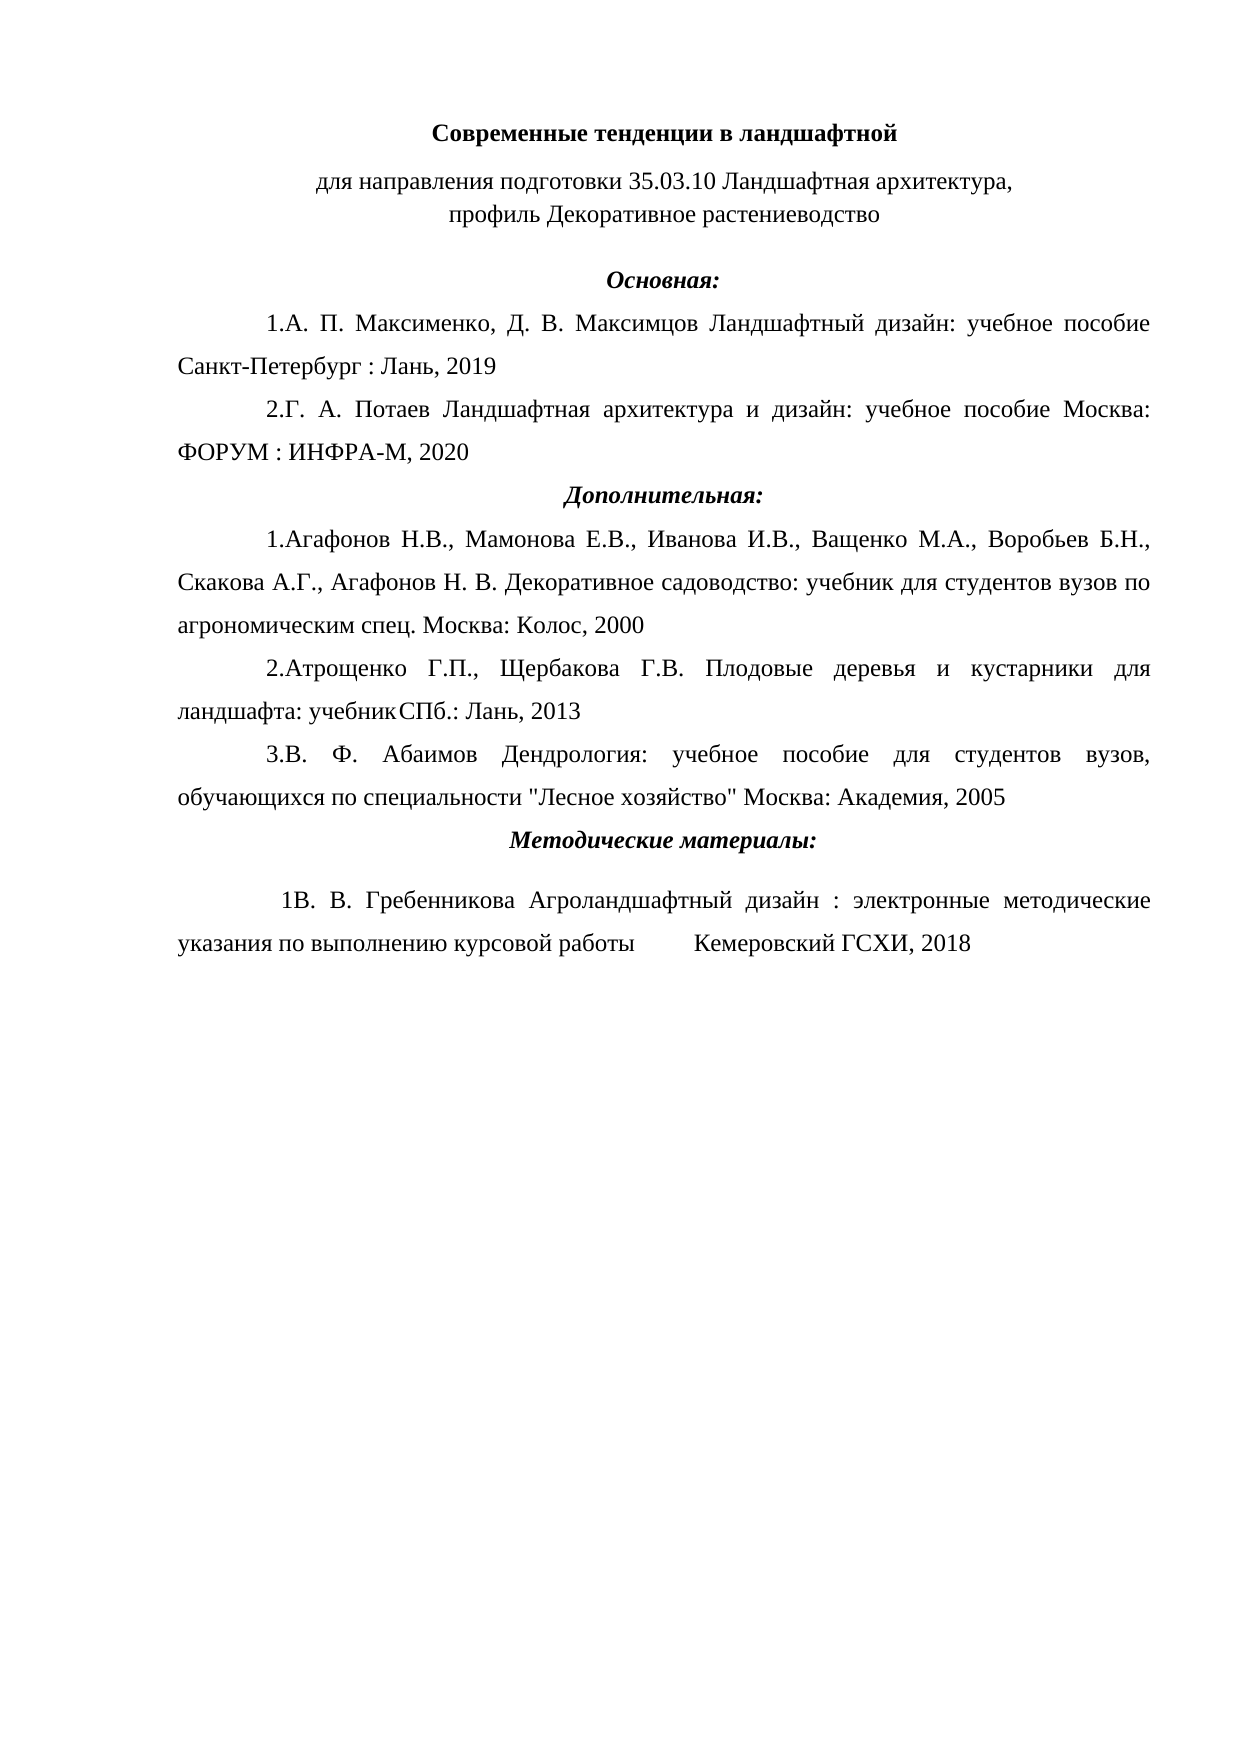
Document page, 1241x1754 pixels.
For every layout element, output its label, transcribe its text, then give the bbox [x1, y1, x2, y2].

text 1В. В. Гребенникова Агроландшафтный дизайн : электронные методические указания по выполнению курсовой работы Кемеровский ГСХИ, 2018 [177, 885, 1152, 957]
text Современные тенденции в ландшафтной [177, 118, 1152, 147]
text 1.Агафонов Н.В., Мамонова Е.В., Иванова И.В., Ващенко М.А., Воробьев Б.Н., Скакова А.Г., Агафонов Н. В. Декоративное садоводство: учебник для студентов вузов по агрономическим спец. Москва: Колос, 2000 [177, 524, 1152, 639]
text Дополнительная: [177, 481, 1152, 509]
text Методические материалы: [177, 826, 1152, 854]
text 1.А. П. Максименко, Д. В. Максимцов Ландшафтный дизайн: учебное пособие Санкт-Петербург : Лань, 2019 [177, 308, 1152, 380]
text 2.Атрощенко Г.П., Щербакова Г.В. Плодовые деревья и кустарники для ландшафта: учебник СПб.: Лань, 2013 [177, 653, 1152, 725]
text для направления подготовки 35.03.10 Ландшафтная архитектура, [177, 166, 1152, 194]
text профиль Декоративное растениеводство [177, 199, 1152, 228]
text 2.Г. А. Потаев Ландшафтная архитектура и дизайн: учебное пособие Москва: ФОРУМ : ИНФРА-М, 2020 [177, 394, 1152, 466]
text Основная: [177, 265, 1152, 294]
text 3.В. Ф. Абаимов Дендрология: учебное пособие для студентов вузов, обучающихся по специальности "Лесное хозяйство" Москва: Академия, 2005 [177, 739, 1152, 811]
